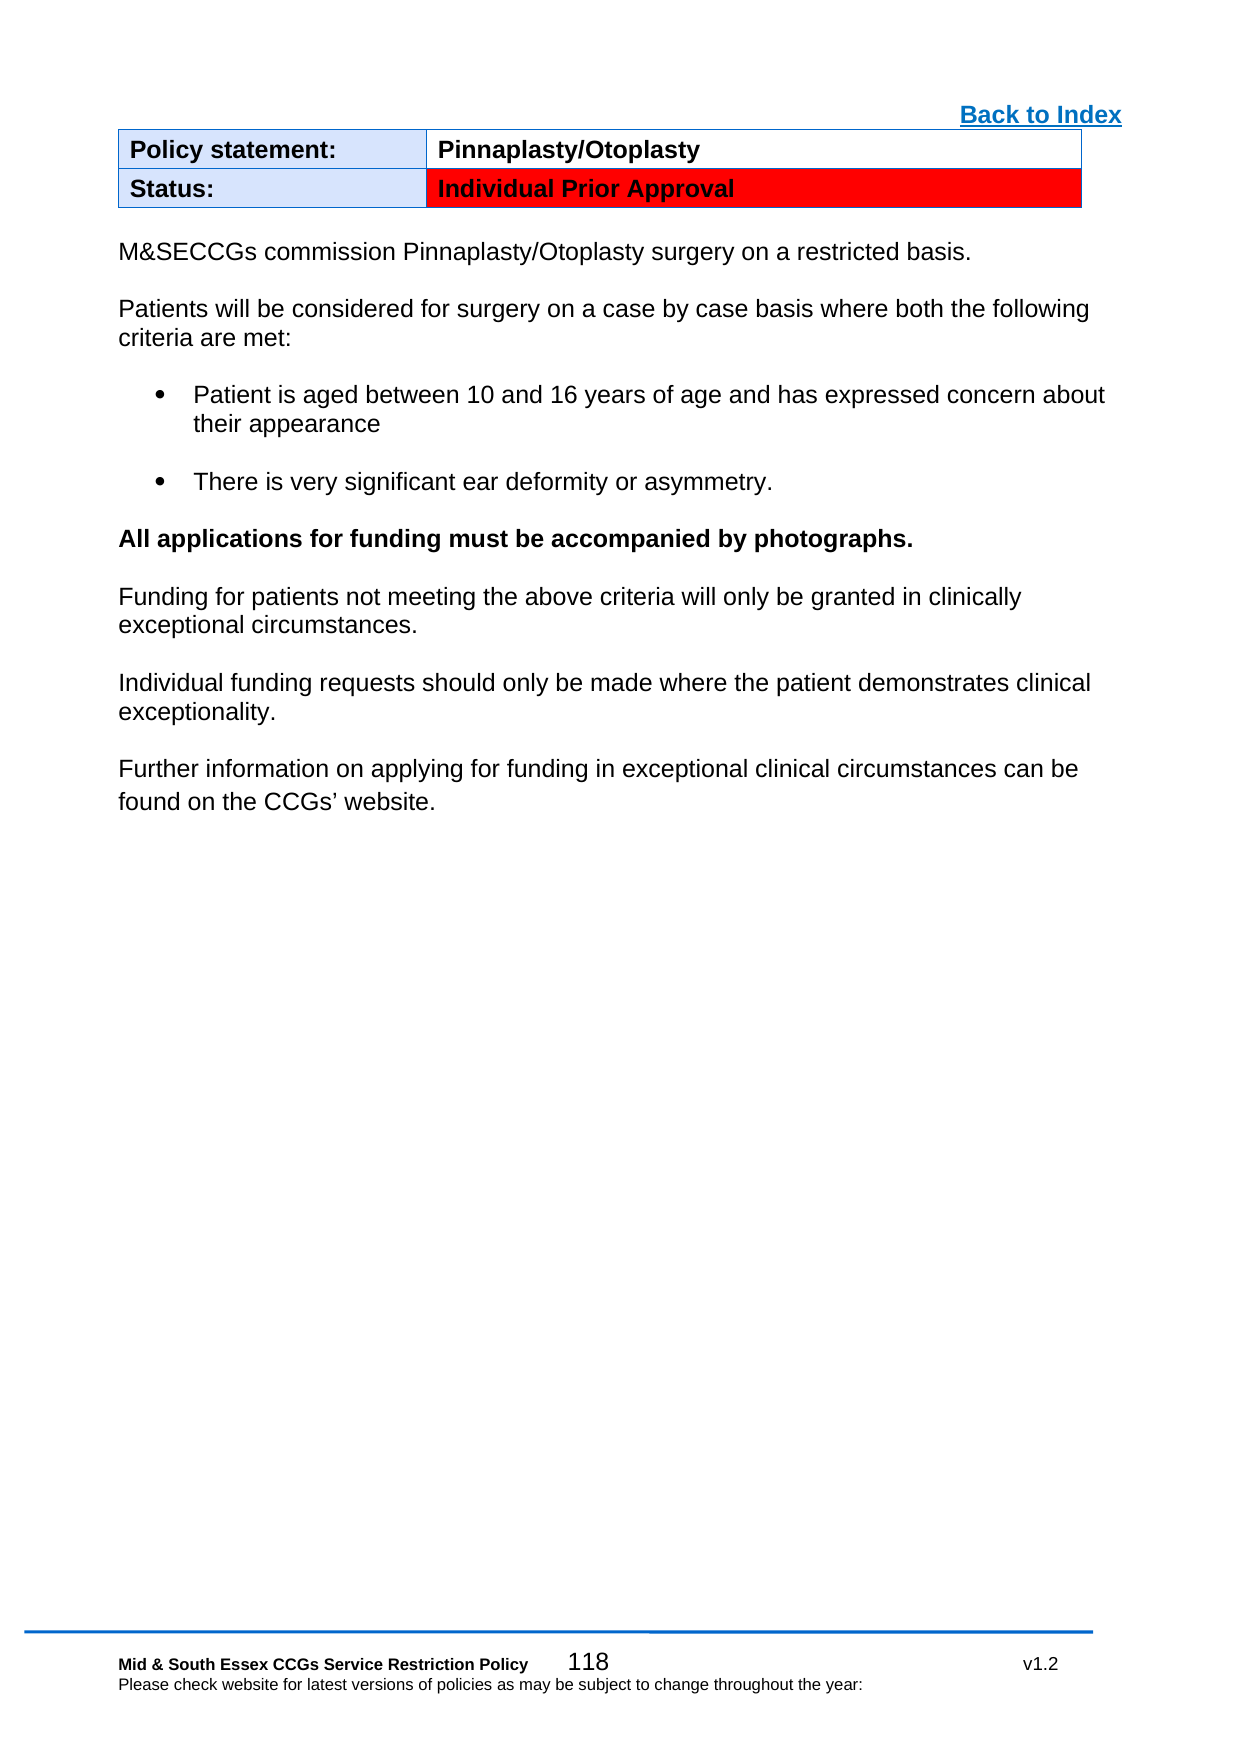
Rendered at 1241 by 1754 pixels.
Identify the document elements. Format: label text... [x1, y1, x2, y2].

text Further information on applying for funding in exceptional clinical circumstances can be found on the CCGs’ website. [118, 754, 1122, 816]
list There is very significant ear deformity or asymmetry. [156, 467, 1122, 496]
list Patient is aged between 10 and 16 years of age and has expressed concern about their appearance [156, 380, 1122, 438]
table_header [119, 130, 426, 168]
text M&SECCGs commission Pinnaplasty/Otoplasty surgery on a restricted basis. [118, 237, 1122, 265]
text Individual funding requests should only be made where the patient demonstrates clinical exceptionality. [118, 668, 1122, 726]
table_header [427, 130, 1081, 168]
text Back to Index [118, 100, 1122, 129]
text All applications for funding must be accompanied by photographs. [118, 524, 1122, 553]
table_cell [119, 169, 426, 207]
text Patients will be considered for surgery on a case by case basis where both the following criteria are met: [118, 294, 1122, 352]
text Funding for patients not meeting the above criteria will only be granted in clinically exceptional circumstances. [118, 582, 1122, 639]
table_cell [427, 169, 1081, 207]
